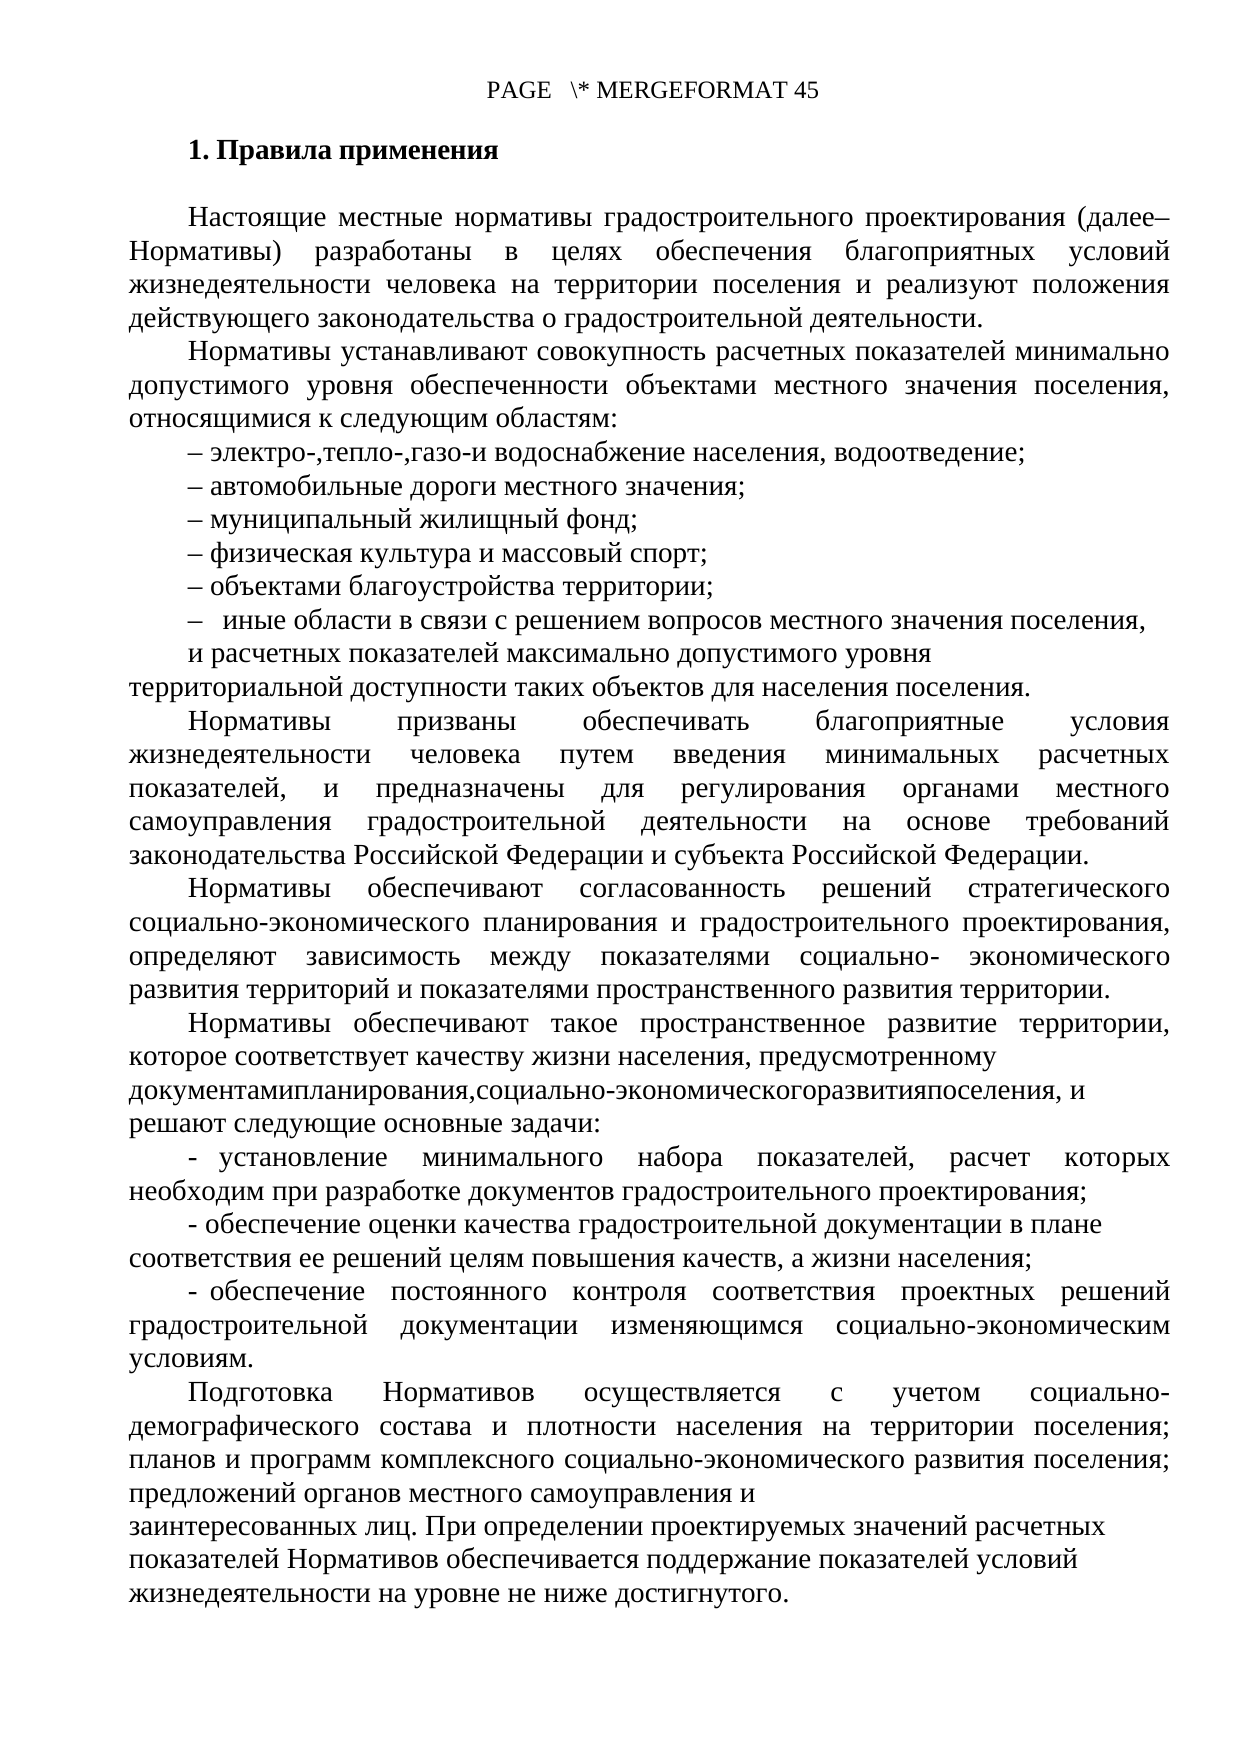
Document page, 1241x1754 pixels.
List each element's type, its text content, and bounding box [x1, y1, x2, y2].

list обеспечение постоянного контроля соответствия проектных решений градостроительной документации изменяющимся социально-экономическим условиям. [129, 1274, 1170, 1375]
text Подготовка Нормативов осуществляется с учетом социально- демографического состава и плотности населения на территории поселения; планов и программ комплексного социально-экономического развития поселения; предложений органов местного самоуправления и [129, 1375, 1170, 1509]
list обеспечение оценки качества градостроительной документации в плане [188, 1207, 1181, 1240]
text Нормативы призваны обеспечивать благоприятные условия жизнедеятельности человека путем введения минимальных расчетных показателей, и предназначены для регулирования органами местного самоуправления градостроительной деятельности на основе требований законодательства Российской Федерации и субъекта Российской Федерации. [129, 703, 1169, 871]
text Нормативы обеспечивают такое пространственное развитие территории, которое соответствует качеству жизни населения, предусмотренному [129, 1005, 1170, 1072]
text и расчетных показателей максимально допустимого уровня [188, 636, 1181, 669]
text соответствия ее решений целям повышения качеств, а жизни населения; [129, 1240, 1181, 1273]
text заинтересованных лиц. При определении проектируемых значений расчетных показателей Нормативов обеспечивается поддержание показателей условий жизнедеятельности на уровне не ниже достигнутого. [129, 1509, 1181, 1609]
list объектами благоустройства территории; [188, 569, 1181, 602]
list установление минимального набора показателей, расчет которых необходим при разработке документов градостроительного проектирования; [129, 1140, 1170, 1207]
list электро-,тепло-,газо-и водоснабжение населения, водоотведение; [129, 435, 1181, 468]
text документамипланирования,социально-экономическогоразвитияпоселения, и решают следующие основные задачи: [129, 1073, 1169, 1140]
list физическая культура и массовый спорт; [188, 535, 1181, 569]
list иные области в связи с решением вопросов местного значения поселения, [129, 602, 1169, 636]
text Нормативы обеспечивают согласованность решений стратегического социально-экономического планирования и градостроительного проектирования, определяют зависимость между показателями социально- экономического развития территорий и показателями пространственного развития территории. [129, 871, 1170, 1005]
text территориальной доступности таких объектов для населения поселения. [129, 669, 1181, 703]
text Настоящие местные нормативы градостроительного проектирования (далее–Нормативы) разработаны в целях обеспечения благоприятных условий жизнедеятельности человека на территории поселения и реализуют положения действующего законодательства о градостроительной деятельности. [129, 199, 1170, 334]
list автомобильные дороги местного значения; [188, 468, 1181, 502]
text Нормативы устанавливают совокупность расчетных показателей минимально допустимого уровня обеспеченности объектами местного значения поселения, относящимися к следующим областям: [129, 334, 1169, 435]
text 1. Правила применения [129, 132, 1170, 166]
list муниципальный жилищный фонд; [188, 502, 1181, 535]
